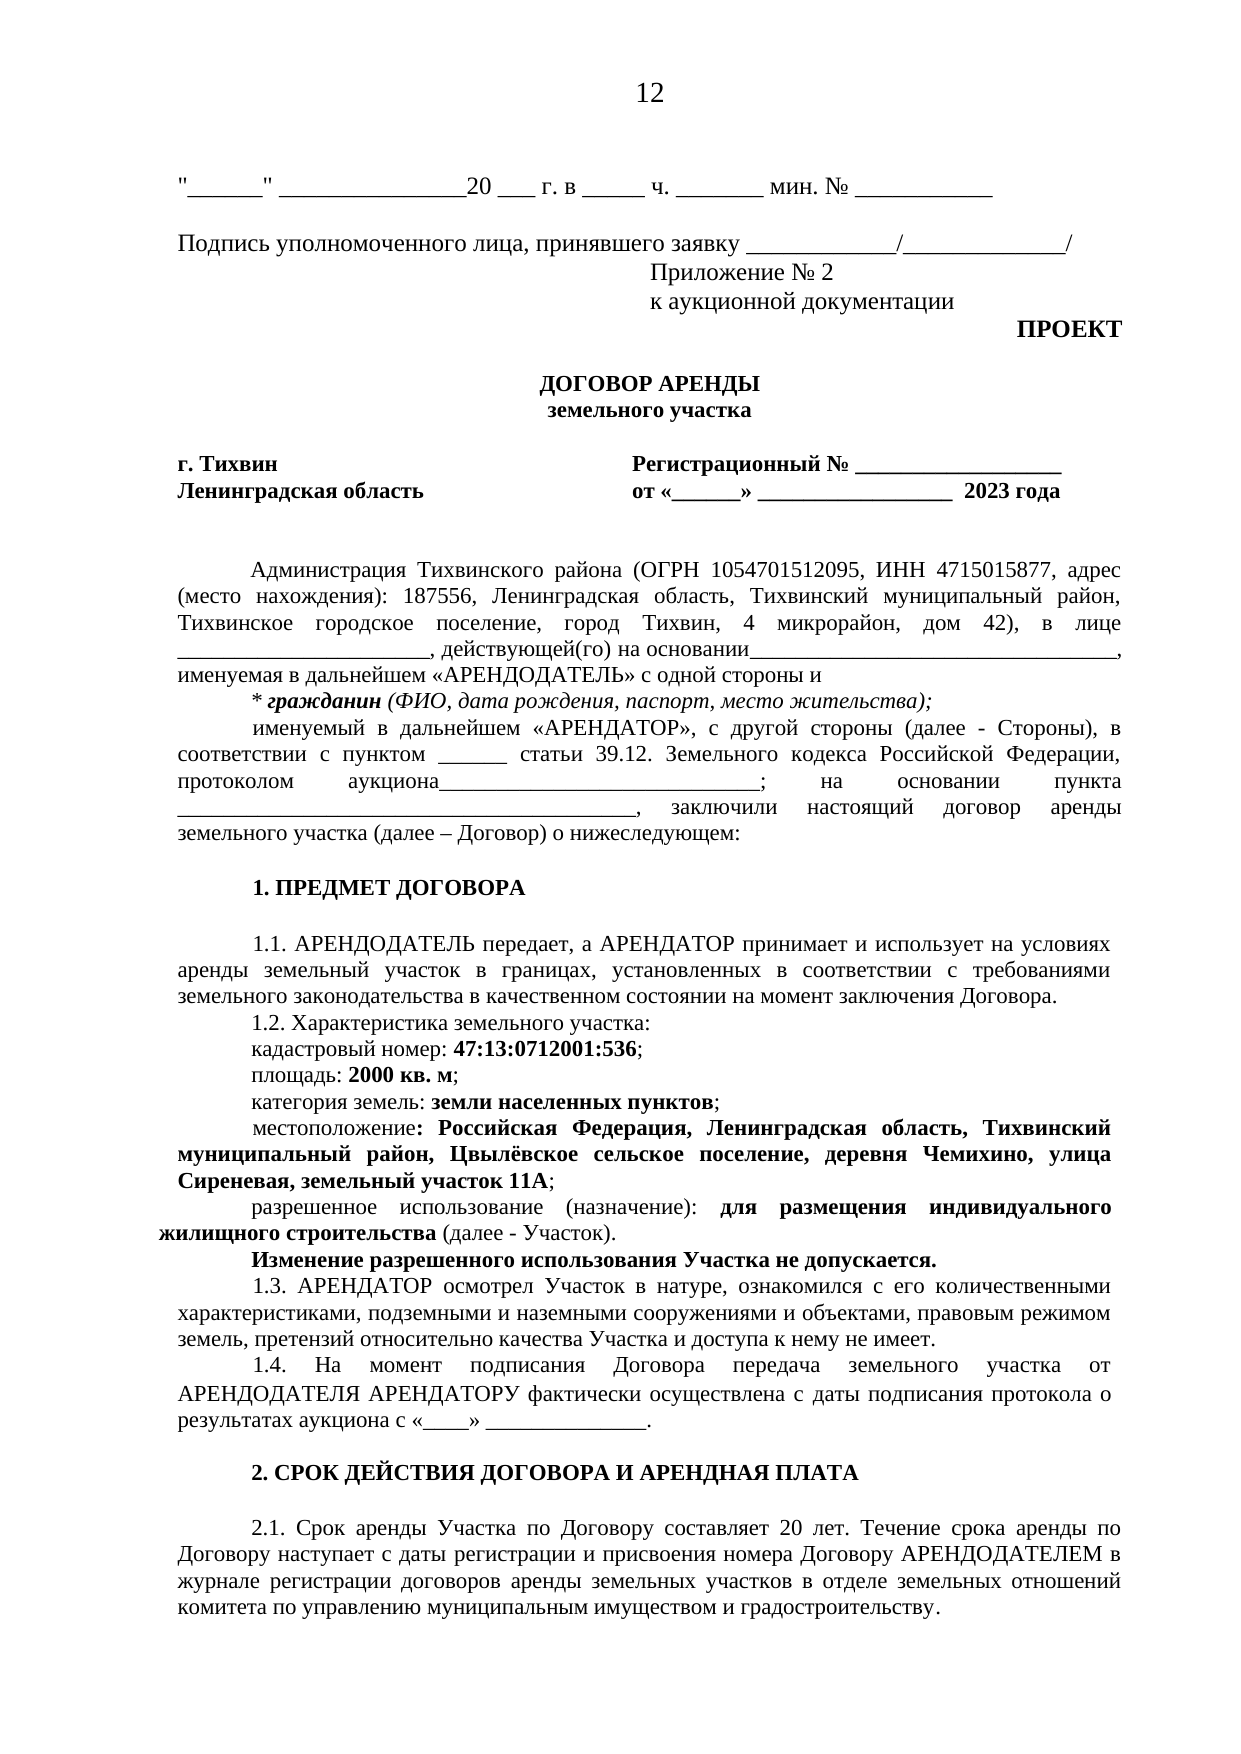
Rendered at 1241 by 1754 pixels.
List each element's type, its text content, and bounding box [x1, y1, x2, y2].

text 2.1. Срок аренды Участка по Договору составляет 20 лет. Течение срока аренды по Договору наступает с даты регистрации и присвоения номера Договору АРЕНДОДАТЕЛЕМ в журнале регистрации договоров аренды земельных участков в отделе земельных отношений комитета по управлению муниципальным имуществом и градостроительству. [177, 1514, 1122, 1619]
text именуемый в дальнейшем «АРЕНДАТОР», с другой стороны (далее - Стороны), в соответствии с пунктом ______ статьи 39.12. Земельного кодекса Российской Федерации, протоколом аукциона____________________________; на основании пункта ________________________________________, заключили настоящий договор аренды земельного участка (далее – Договор) о нижеследующем: [177, 714, 1122, 846]
table_header Регистрационный № __________________ от «______» _________________ 2023 года [621, 450, 1082, 529]
text Подпись уполномоченного лица, принявшего заявку ____________/_____________/ [177, 228, 1122, 257]
text 2. СРОК ДЕЙСТВИЯ ДОГОВОРА И АРЕНДНАЯ ПЛАТА [177, 1459, 1122, 1485]
text категория земель: земли населенных пунктов; [158, 1088, 1112, 1114]
text Приложение № 2 [177, 257, 1122, 286]
text местоположение: Российская Федерация, Ленинградская область, Тихвинский муниципальный район, Цвылёвское сельское поселение, деревня Чемихино, улица Сиреневая, земельный участок 11А; [177, 1114, 1112, 1193]
text земельного участка [177, 396, 1122, 422]
text 1.3. АРЕНДАТОР осмотрел Участок в натуре, ознакомился с его количественными характеристиками, подземными и наземными сооружениями и объектами, правовым режимом земель, претензий относительно качества Участка и доступа к нему не имеет. [177, 1272, 1112, 1351]
text 1.1. АРЕНДОДАТЕЛЬ передает, а АРЕНДАТОР принимает и использует на условиях аренды земельный участок в границах, установленных в соответствии с требованиями земельного законодательства в качественном состоянии на момент заключения Договора. [177, 929, 1112, 1009]
text 1.4. На момент подписания Договора передача земельного участка от АРЕНДОДАТЕЛЯ АРЕНДАТОРУ фактически осуществлена с даты подписания протокола о результатах аукциона с «____» ______________. [177, 1351, 1112, 1433]
text ДОГОВОР АРЕНДЫ [177, 370, 1122, 396]
text Изменение разрешенного использования Участка не допускается. [158, 1246, 1112, 1272]
text 1. ПРЕДМЕТ ДОГОВОРА [177, 874, 1122, 901]
table_header г. Тихвин Ленинградская область [166, 450, 621, 529]
text 1.2. Характеристика земельного участка: [158, 1009, 1112, 1035]
text Администрация Тихвинского района (ОГРН 1054701512095, ИНН 4715015877, адрес (место нахождения): 187556, Ленинградская область, Тихвинский муниципальный район, Тихвинское городское поселение, город Тихвин, 4 микрорайон, дом 42), в лице ______________________, действующей(го) на основании________________________________, именуемая в дальнейшем «АРЕНДОДАТЕЛЬ» с одной стороны и [177, 556, 1122, 688]
text к аукционной документации [177, 286, 1122, 314]
text кадастровый номер: 47:13:0712001:536; [158, 1035, 1112, 1061]
text * гражданин (ФИО, дата рождения, паспорт, место жительства); [177, 688, 1122, 714]
text площадь: 2000 кв. м; [158, 1061, 1112, 1088]
text ПРОЕКТ [177, 314, 1122, 343]
text "______" _______________20 ___ г. в _____ ч. _______ мин. № ___________ [177, 171, 1122, 199]
text разрешенное использование (назначение): для размещения индивидуального жилищного строительства (далее - Участок). [158, 1193, 1112, 1246]
